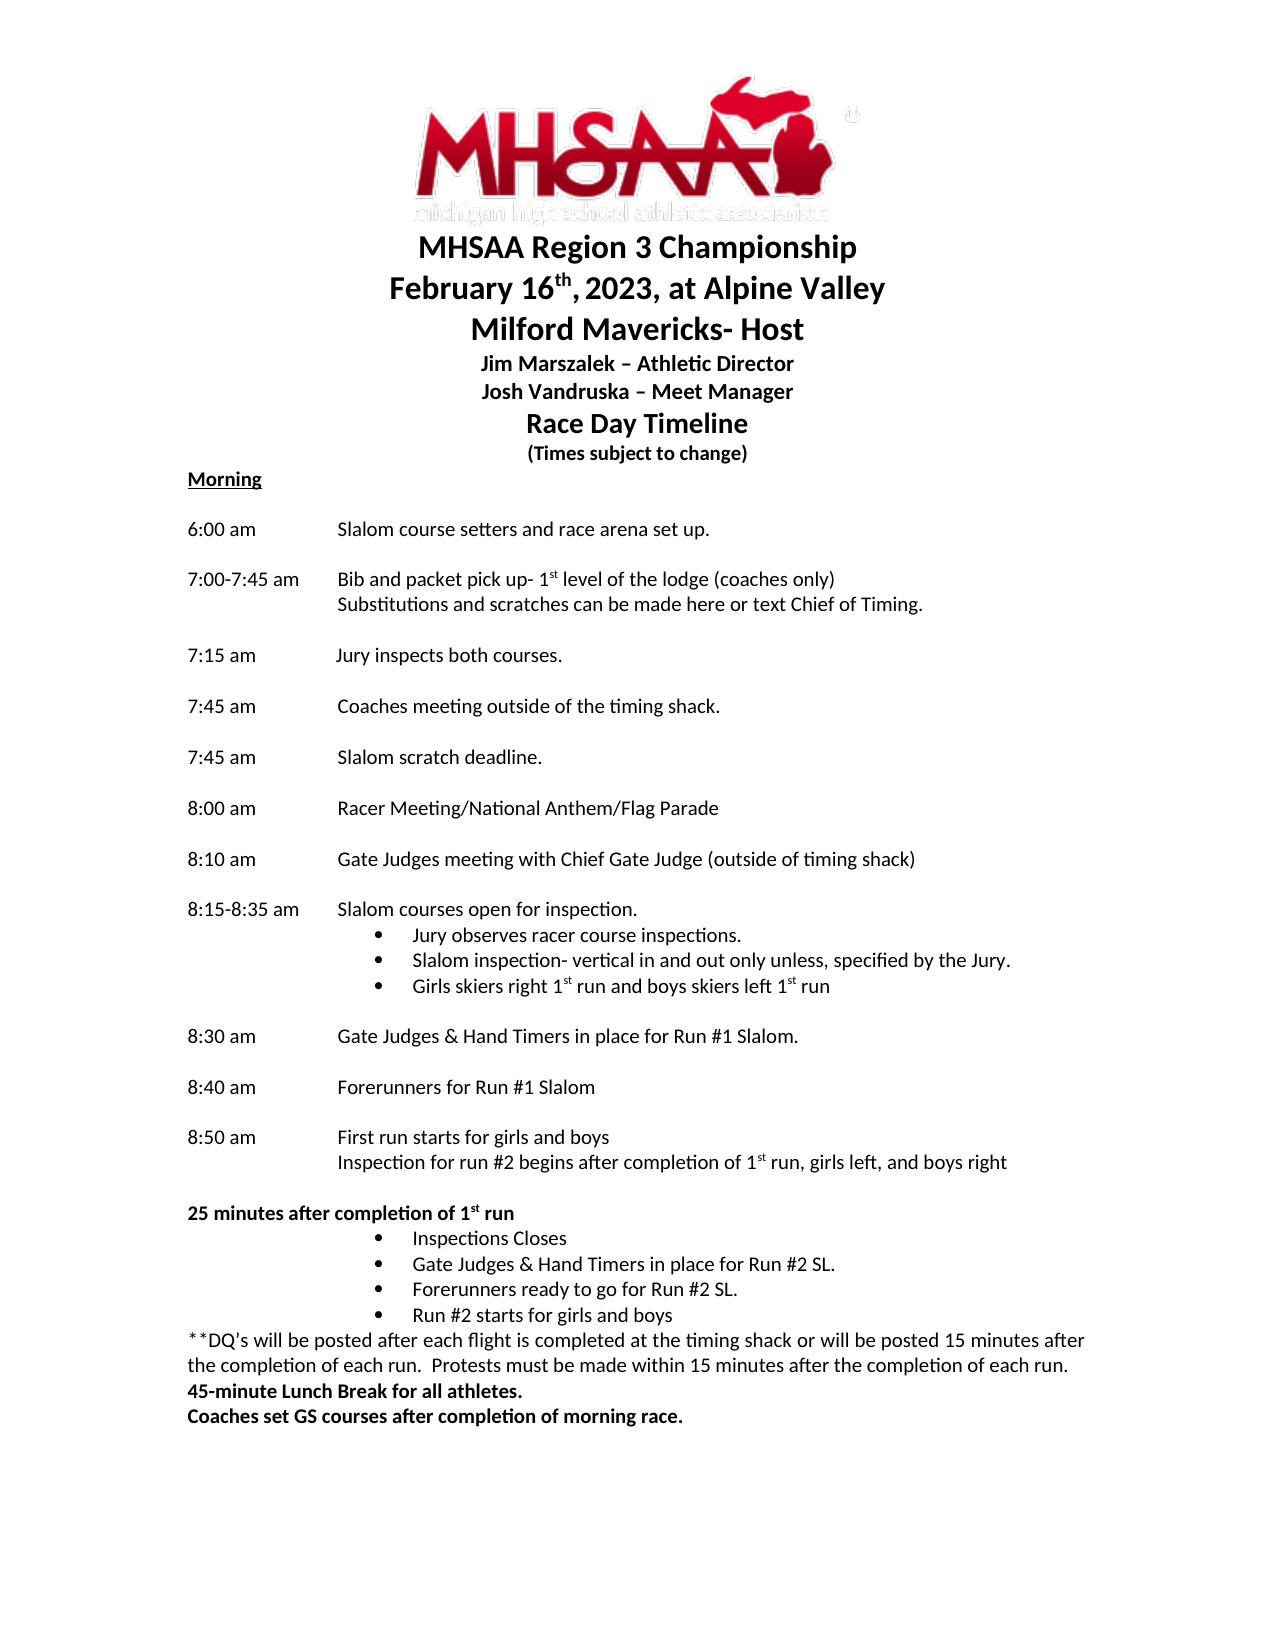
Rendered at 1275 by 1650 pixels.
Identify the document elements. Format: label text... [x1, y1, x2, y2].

text (Times subject to change) [187, 440, 1087, 466]
text 45-minute Lunch Break for all athletes. [187, 1378, 1087, 1403]
text Race Day Timeline [187, 405, 1087, 440]
text 25 minutes after completion of 1st run [187, 1200, 1087, 1226]
picture [414, 75, 861, 227]
text 8:50 am First run starts for girls and boys [187, 1124, 1087, 1149]
text 7:45 am Slalom scratch deadline. [187, 744, 1087, 769]
text 6:00 am Slalom course setters and race arena set up. [187, 517, 1087, 542]
text Morning [187, 466, 1087, 491]
subtitle Josh Vandruska – Meet Manager [187, 377, 1087, 405]
text February 16th, 2023, at Alpine Valley [187, 267, 1087, 308]
text 8:40 am Forerunners for Run #1 Slalom [187, 1074, 1087, 1100]
list Girls skiers right 1st run and boys skiers left 1st run [375, 973, 1087, 998]
list Jury observes racer course inspections. [375, 922, 1087, 947]
text 8:15-8:35 am Slalom courses open for inspection. [187, 897, 1087, 922]
text 8:30 am Gate Judges & Hand Timers in place for Run #1 Slalom. [187, 1024, 1087, 1049]
text 8:00 am Racer Meeting/National Anthem/Flag Parade [187, 795, 1087, 820]
subtitle Jim Marszalek – Athletic Director [187, 349, 1087, 377]
list Inspections Closes [375, 1226, 1087, 1251]
list Run #2 starts for girls and boys [375, 1302, 1087, 1327]
list Forerunners ready to go for Run #2 SL. [375, 1276, 1087, 1302]
list Slalom inspection- vertical in and out only unless, specified by the Jury. [375, 947, 1087, 973]
text 7:15 am Jury inspects both courses. [187, 642, 1087, 668]
text Coaches set GS courses after completion of morning race. [187, 1403, 1087, 1429]
text 7:00-7:45 am Bib and packet pick up- 1st level of the lodge (coaches only) [187, 566, 1087, 592]
title MHSAA Region 3 Championship [187, 227, 1087, 267]
text Substitutions and scratches can be made here or text Chief of Timing. [187, 592, 1087, 617]
list Gate Judges & Hand Timers in place for Run #2 SL. [375, 1251, 1087, 1276]
text Milford Mavericks- Host [187, 308, 1087, 349]
text 7:45 am Coaches meeting outside of the timing shack. [187, 693, 1087, 719]
text Inspection for run #2 begins after completion of 1st run, girls left, and boys right [262, 1149, 1087, 1175]
text **DQ’s will be posted after each flight is completed at the timing shack or will be posted 15 minutes after the completion of each run. Protests must be made within 15 minutes after the completion of each run. [187, 1327, 1087, 1378]
text 8:10 am Gate Judges meeting with Chief Gate Judge (outside of timing shack) [187, 846, 1087, 871]
